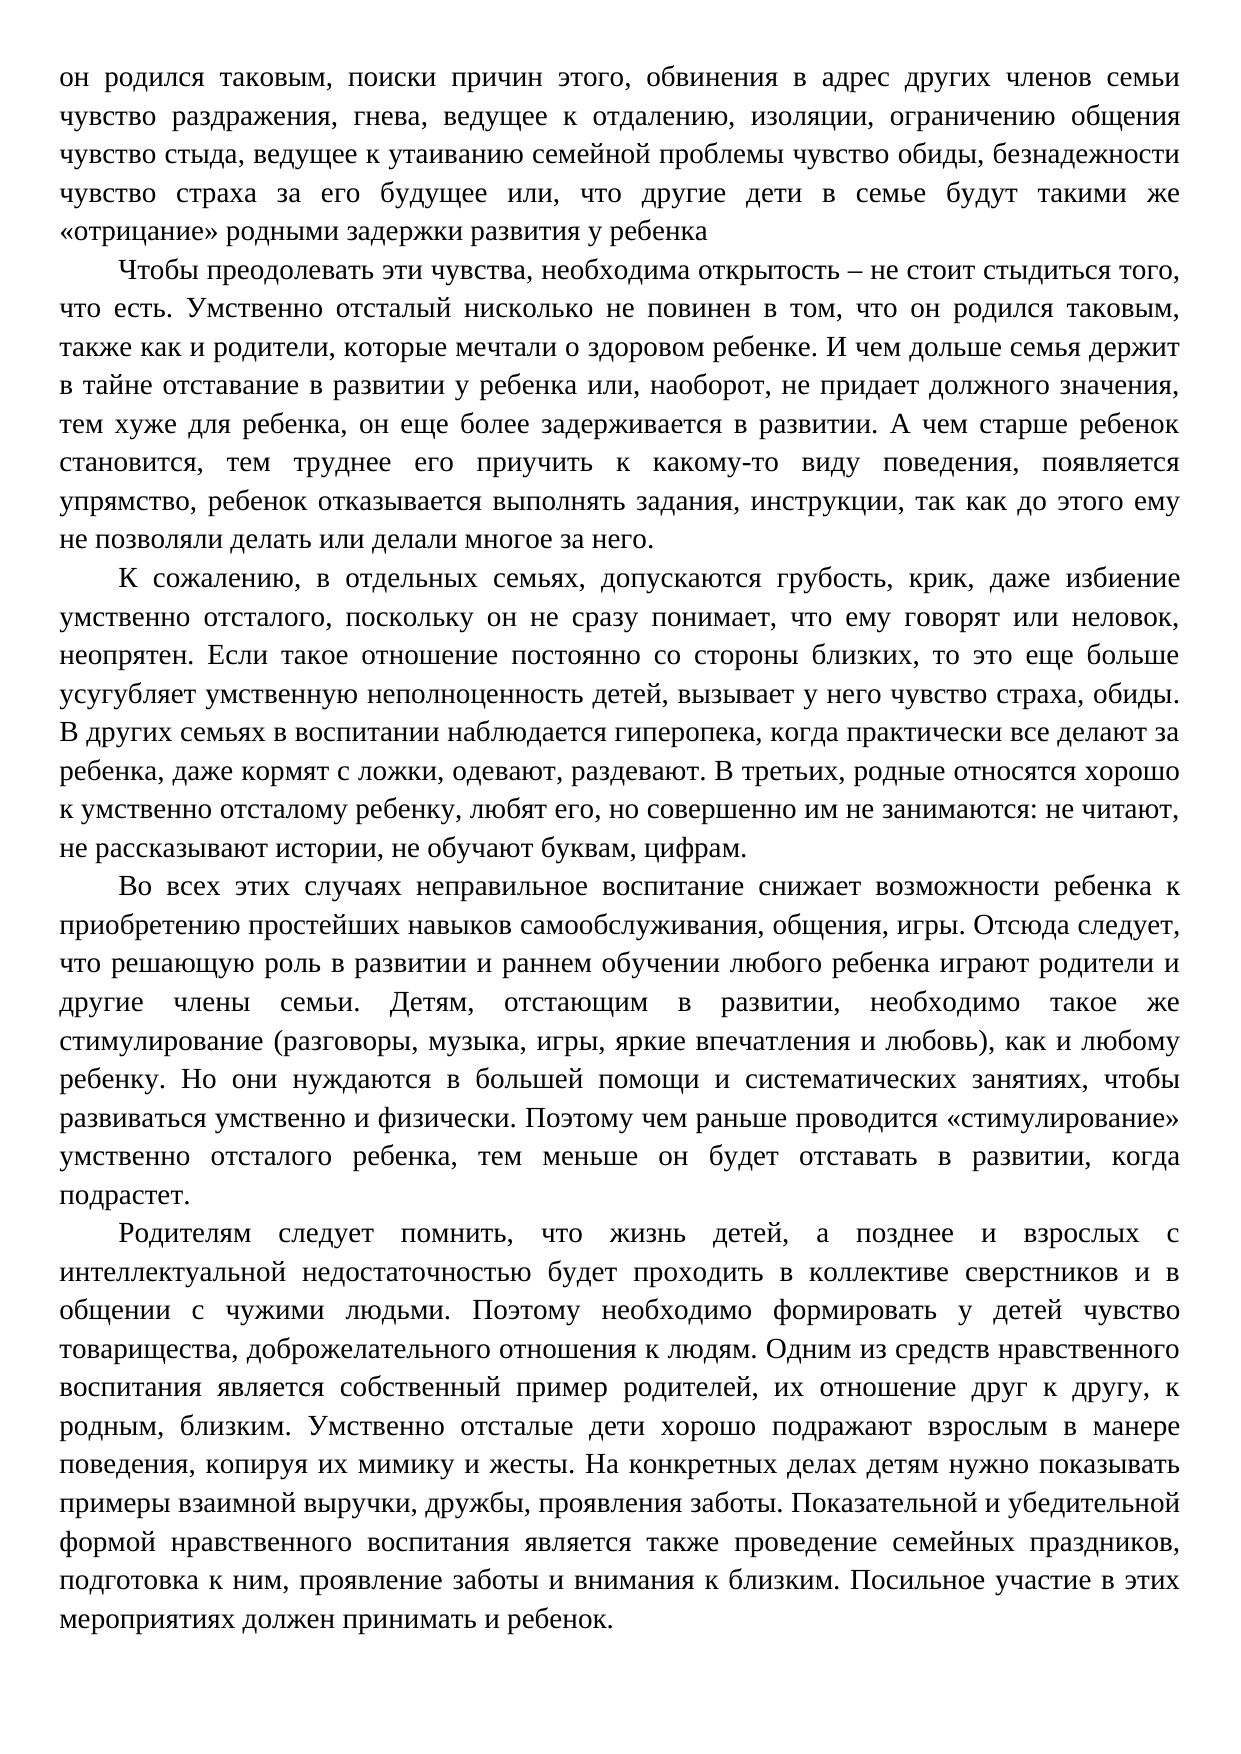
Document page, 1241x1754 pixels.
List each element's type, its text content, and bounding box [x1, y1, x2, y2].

text Во всех этих случаях неправильное воспитание снижает возможности ребенка к приобретению простейших навыков самообслуживания, общения, игры. Отсюда следует, что решающую роль в развитии и раннем обучении любого ребенка играют родители и другие члены семьи. Детям, отстающим в развитии, необходимо такое же стимулирование (разговоры, музыка, игры, яркие впечатления и любовь), как и любому ребенку. Но они нуждаются в большей помощи и систематических занятиях, чтобы развиваться умственно и физически. Поэтому чем раньше проводится «стимулирование» умственно отсталого ребенка, тем меньше он будет отставать в развитии, когда подрастет. [59, 868, 1181, 1210]
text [59, 59, 1181, 247]
text Чтобы преодолевать эти чувства, необходима открытость – не стоит стыдиться того, что есть. Умственно отсталый нисколько не повинен в том, что он родился таковым, также как и родители, которые мечтали о здоровом ребенке. И чем дольше семья держит в тайне отставание в развитии у ребенка или, наоборот, не придает должного значения, тем хуже для ребенка, он еще более задерживается в развитии. А чем старше ребенок становится, тем труднее его приучить к какому-то виду поведения, появляется упрямство, ребенок отказывается выполнять задания, инструкции, так как до этого ему не позволяли делать или делали многое за него. [59, 252, 1181, 555]
text Родителям следует помнить, что жизнь детей, а позднее и взрослых с интеллектуальной недостаточностью будет проходить в коллективе сверстников и в общении с чужими людьми. Поэтому необходимо формировать у детей чувство товарищества, доброжелательного отношения к людям. Одним из средств нравственного воспитания является собственный пример родителей, их отношение друг к другу, к родным, близким. Умственно отсталые дети хорошо подражают взрослым в манере поведения, копируя их мимику и жесты. На конкретных делах детям нужно показывать примеры взаимной выручки, дружбы, проявления заботы. Показательной и убедительной формой нравственного воспитания является также проведение семейных праздников, подготовка к ним, проявление заботы и внимания к близким. Посильное участие в этих мероприятиях должен принимать и ребенок. [59, 1215, 1181, 1634]
text К сожалению, в отдельных семьях, допускаются грубость, крик, даже избиение умственно отсталого, поскольку он не сразу понимает, что ему говорят или неловок, неопрятен. Если такое отношение постоянно со стороны близких, то это еще больше усугубляет умственную неполноценность детей, вызывает у него чувство страха, обиды. В других семьях в воспитании наблюдается гиперопека, когда практически все делают за ребенка, даже кормят с ложки, одевают, раздевают. В третьих, родные относятся хорошо к умственно отсталому ребенку, любят его, но совершенно им не занимаются: не читают, не рассказывают истории, не обучают буквам, цифрам. [59, 560, 1181, 863]
